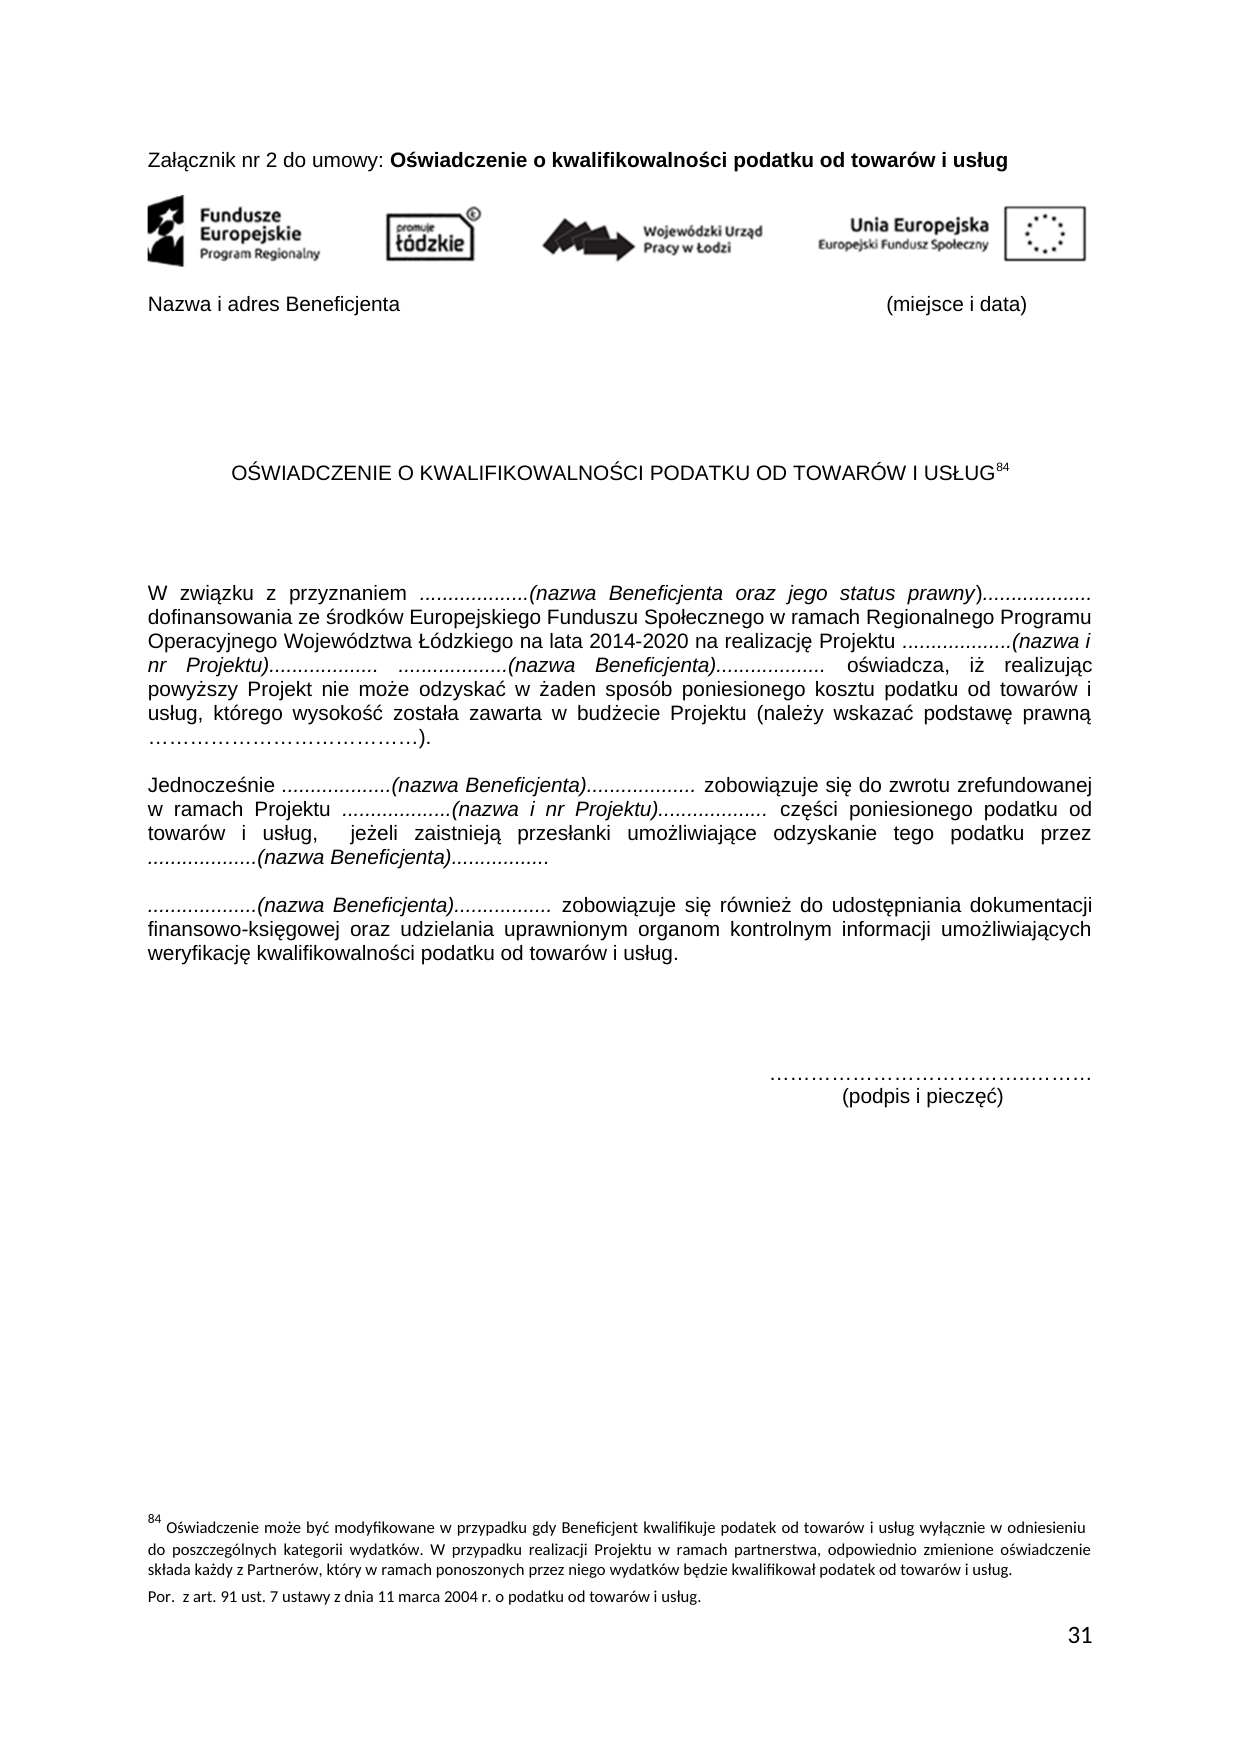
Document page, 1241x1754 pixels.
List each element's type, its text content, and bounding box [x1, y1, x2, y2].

text W związku z przyznaniem ...................(nazwa Beneficjenta oraz jego status prawny)................... dofinansowania ze środków Europejskiego Funduszu Społecznego w ramach Regionalnego Programu Operacyjnego Województwa Łódzkiego na lata 2014-2020 na realizację Projektu ...................(nazwa i nr Projektu)................... ...................(nazwa Beneficjenta)................... oświadcza, iż realizując powyższy Projekt nie może odzyskać w żaden sposób poniesionego kosztu podatku od towarów i usług, którego wysokość została zawarta w budżecie Projektu (należy wskazać podstawę prawną …………………………………). [148, 581, 1092, 749]
picture [147, 195, 1093, 268]
text OŚWIADCZENIE O KWALIFIKOWALNOŚCI PODATKU OD TOWARÓW I USŁUG [148, 461, 1092, 484]
text Załącznik nr 2 do umowy: Oświadczenie o kwalifikowalności podatku od towarów i usług [148, 148, 1092, 172]
text (podpis i pieczęć) [148, 1084, 1092, 1108]
text Nazwa i adres Beneficjenta (miejsce i data) [148, 292, 1092, 316]
text ...................(nazwa Beneficjenta)................. zobowiązuje się również do udostępniania dokumentacji finansowo-księgowej oraz udzielania uprawnionym organom kontrolnym informacji umożliwiających weryfikację kwalifikowalności podatku od towarów i usług. [148, 893, 1092, 964]
text Jednocześnie ...................(nazwa Beneficjenta)................... zobowiązuje się do zwrotu zrefundowanej w ramach Projektu ...................(nazwa i nr Projektu)................... części poniesionego podatku od towarów i usług, jeżeli zaistnieją przesłanki umożliwiające odzyskanie tego podatku przez ...................(nazwa Beneficjenta)................. [148, 773, 1092, 869]
text ………………………………..……… [148, 1060, 1092, 1084]
